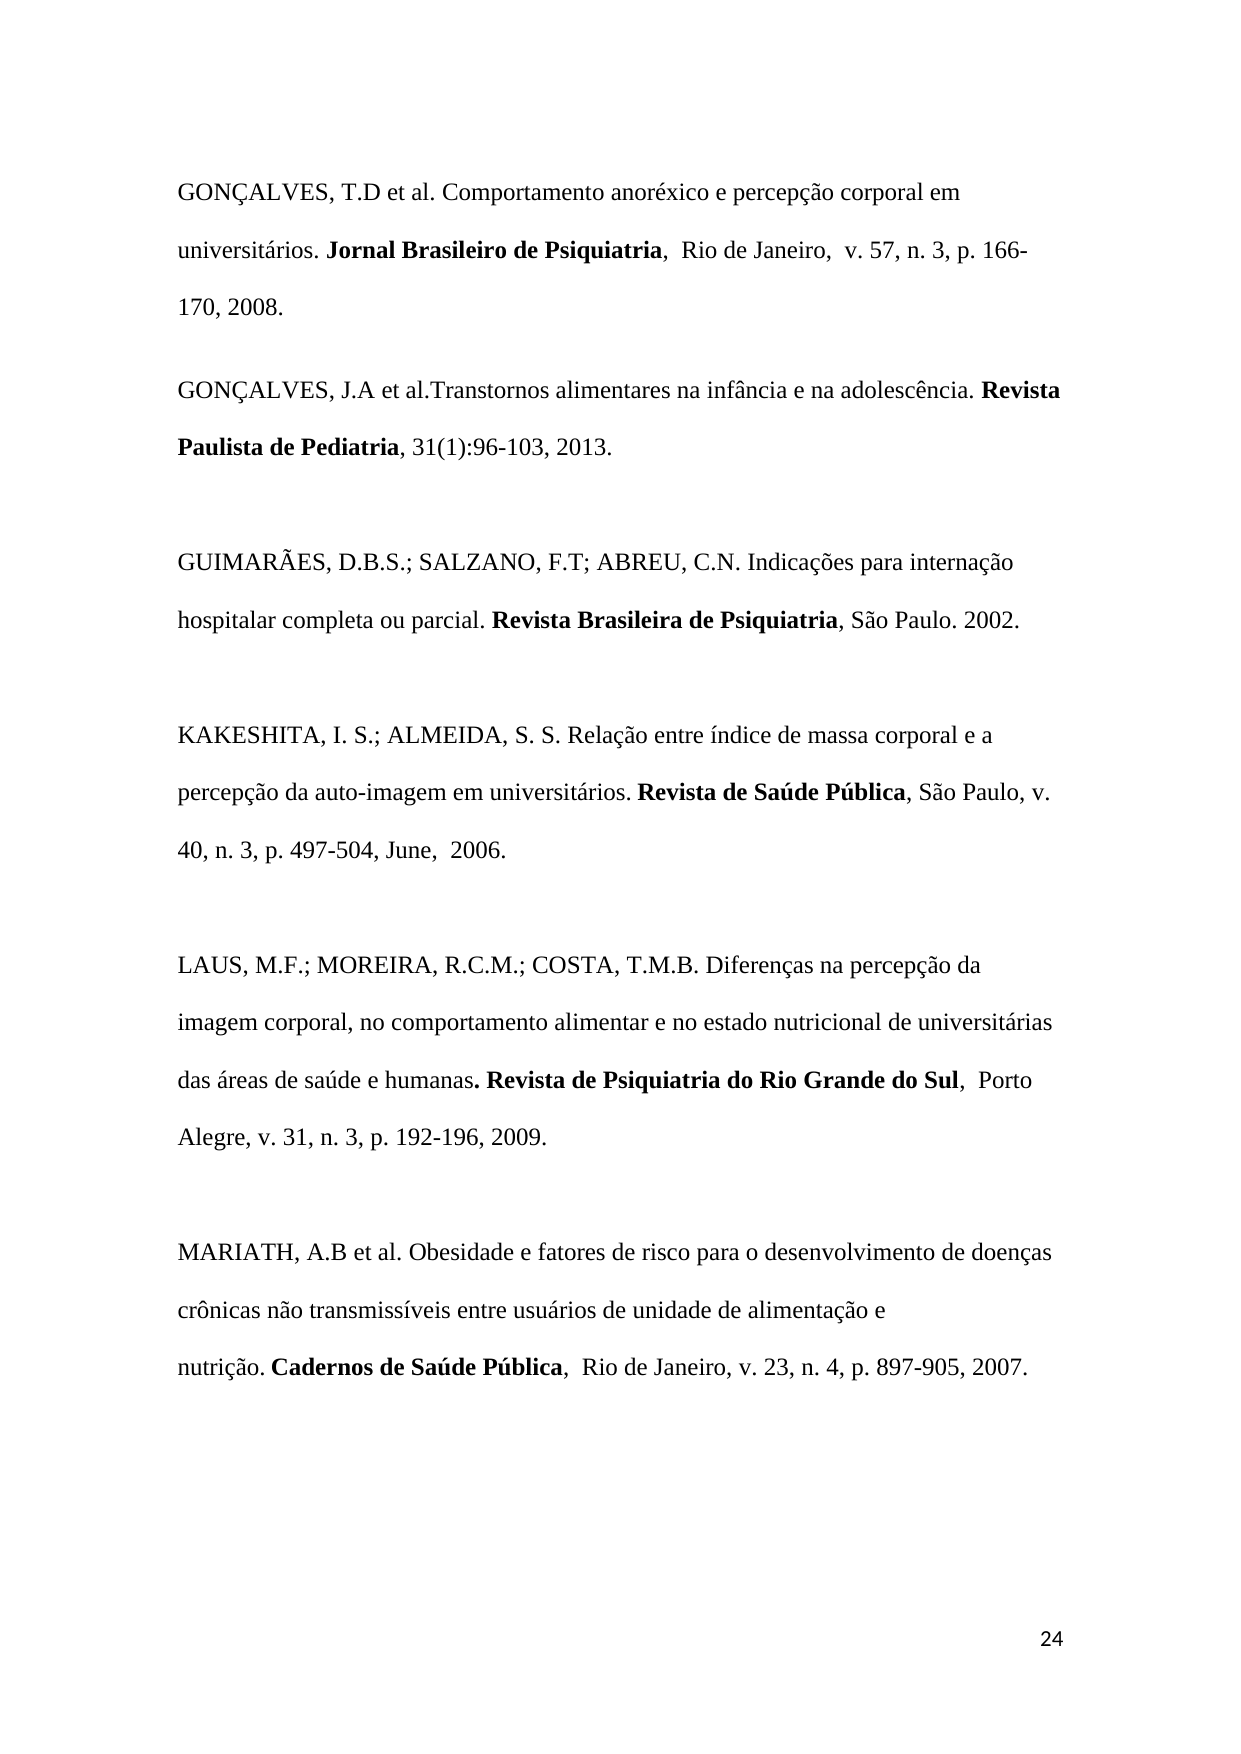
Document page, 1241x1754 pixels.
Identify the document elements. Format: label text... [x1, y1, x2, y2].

text LAUS, M.F.; MOREIRA, R.C.M.; COSTA, T.M.B. Diferenças na percepção da imagem corporal, no comportamento alimentar e no estado nutricional de universitárias das áreas de saúde e humanas. Revista de Psiquiatria do Rio Grande do Sul, Porto Alegre, v. 31, n. 3, p. 192-196, 2009. [177, 950, 1063, 1151]
text KAKESHITA, I. S.; ALMEIDA, S. S. Relação entre índice de massa corporal e a percepção da auto-imagem em universitários. Revista de Saúde Pública, São Paulo, v. 40, n. 3, p. 497-504, June, 2006. [177, 720, 1063, 864]
text GONÇALVES, J.A et al.Transtornos alimentares na infância e na adolescência. Revista Paulista de Pediatria, 31(1):96-103, 2013. [177, 375, 1063, 461]
text MARIATH, A.B et al. Obesidade e fatores de risco para o desenvolvimento de doenças crônicas não transmissíveis entre usuários de unidade de alimentação e nutrição. Cadernos de Saúde Pública, Rio de Janeiro, v. 23, n. 4, p. 897-905, 2007. [177, 1237, 1063, 1382]
text GUIMARÃES, D.B.S.; SALZANO, F.T; ABREU, C.N. Indicações para internação hospitalar completa ou parcial. Revista Brasileira de Psiquiatria, São Paulo. 2002. [177, 547, 1063, 633]
text GONÇALVES, T.D et al. Comportamento anoréxico e percepção corporal em universitários. Jornal Brasileiro de Psiquiatria, Rio de Janeiro, v. 57, n. 3, p. 166-170, 2008. [177, 177, 1063, 321]
